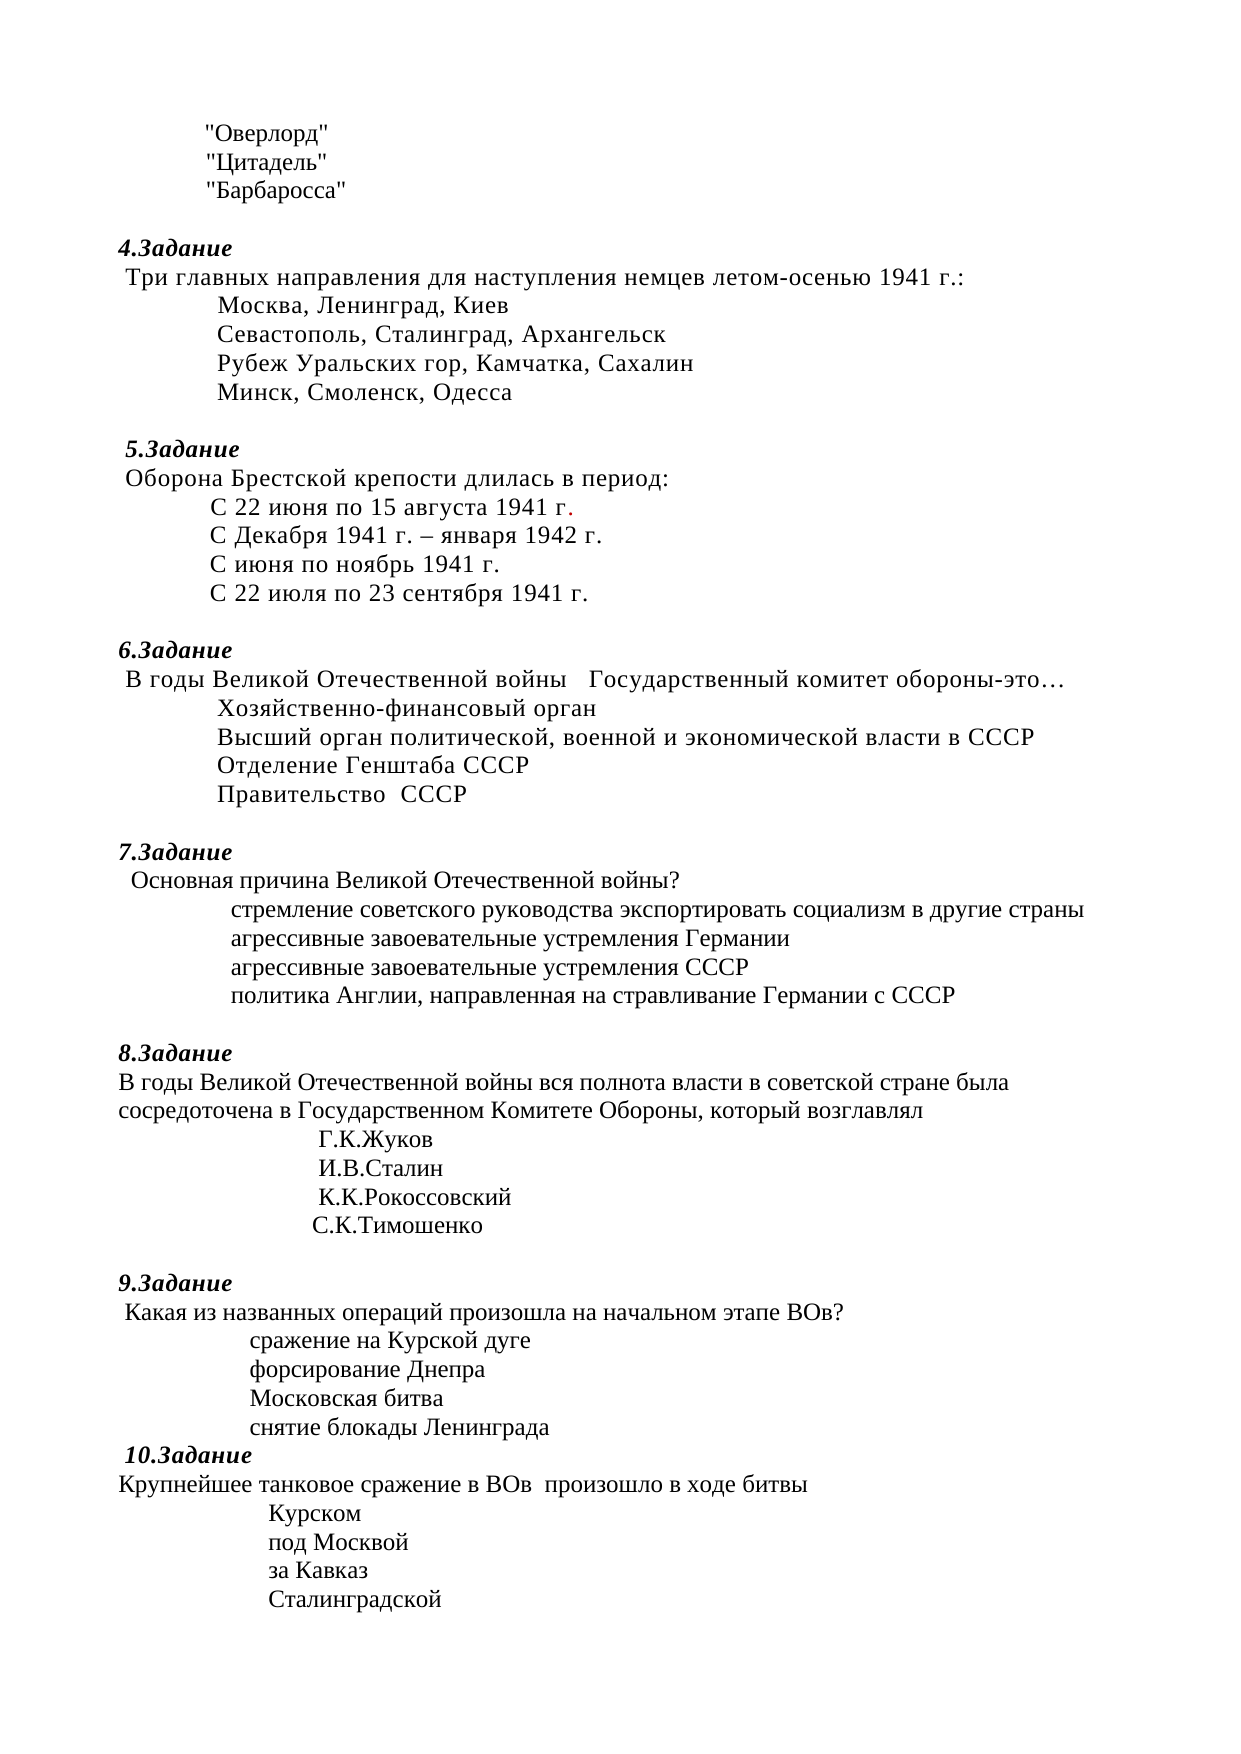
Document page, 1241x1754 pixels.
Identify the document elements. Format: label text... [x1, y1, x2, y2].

text 10.Задание [118, 1441, 1122, 1469]
text Основная причина Великой Отечественной войны? [118, 866, 1122, 894]
text Правительство СССР [118, 779, 1122, 808]
text Три главных направления для наступления немцев летом-осенью .: [118, 262, 1122, 291]
text Оборона Брестской крепости длилась в период: [118, 463, 1122, 492]
text "Барбаросса" [118, 176, 1122, 204]
text Сталинградской [268, 1584, 1122, 1613]
text Г.К.Жуков [306, 1124, 1122, 1153]
text 9.Задание [118, 1268, 1122, 1297]
text Москва, Ленинград, Киев [118, 291, 1122, 319]
text 4.Задание [118, 233, 1122, 262]
text политика Англии, направленная на стравливание Германии с СССР [193, 981, 1122, 1009]
text В годы Великой Отечественной войны вся полнота власти в советской стране была сосредоточена в Государственном Комитете Обороны, который возглавлял [118, 1067, 1122, 1124]
text агрессивные завоевательные устремления СССР [193, 952, 1122, 981]
text снятие блокады Ленинграда [249, 1412, 1122, 1441]
text за Кавказ [231, 1556, 1122, 1584]
text Рубеж Уральских гор, Камчатка, Сахалин [118, 348, 1122, 377]
text "Цитадель" [118, 147, 1122, 176]
text К.К.Рокоссовский [268, 1182, 1122, 1211]
text 7.Задание [118, 837, 1122, 866]
text агрессивные завоевательные устремления Германии [231, 923, 1122, 952]
text С 22 июня по 15 августа . [118, 492, 1122, 521]
text 6.Задание [118, 636, 1122, 664]
text Высший орган политической, военной и экономической власти в СССР [118, 722, 1122, 751]
text Хозяйственно-финансовый орган [118, 693, 1122, 722]
text 5.Задание [118, 434, 1122, 463]
text С 22 июля по 23 сентября . [118, 578, 1122, 607]
text 8.Задание [118, 1038, 1122, 1067]
text форсирование Днепра [249, 1354, 1122, 1383]
text Севастополь, Сталинград, Архангельск [118, 319, 1122, 348]
text И.В.Сталин [268, 1153, 1122, 1182]
text Курском [268, 1498, 1122, 1527]
text под Москвой [268, 1527, 1122, 1556]
text С Декабря . – января . [118, 521, 1122, 549]
text Отделение Генштаба СССР [118, 751, 1122, 779]
text С.К.Тимошенко [306, 1211, 1122, 1239]
text В годы Великой Отечественной войны Государственный комитет обороны-это… [118, 664, 1122, 693]
text Какая из названных операций произошла на начальном этапе ВОв? [118, 1297, 1122, 1326]
text сражение на Курской дуге [249, 1326, 1122, 1354]
text "Оверлорд" [186, 118, 1122, 147]
text Крупнейшее танковое сражение в ВОв произошло в ходе битвы [118, 1469, 1122, 1498]
text Московская битва [249, 1383, 1122, 1412]
text стремление советского руководства экспортировать социализм в другие страны [231, 894, 1122, 923]
text С июня по ноябрь . [118, 549, 1122, 578]
text Минск, Смоленск, Одесса [118, 377, 1122, 406]
